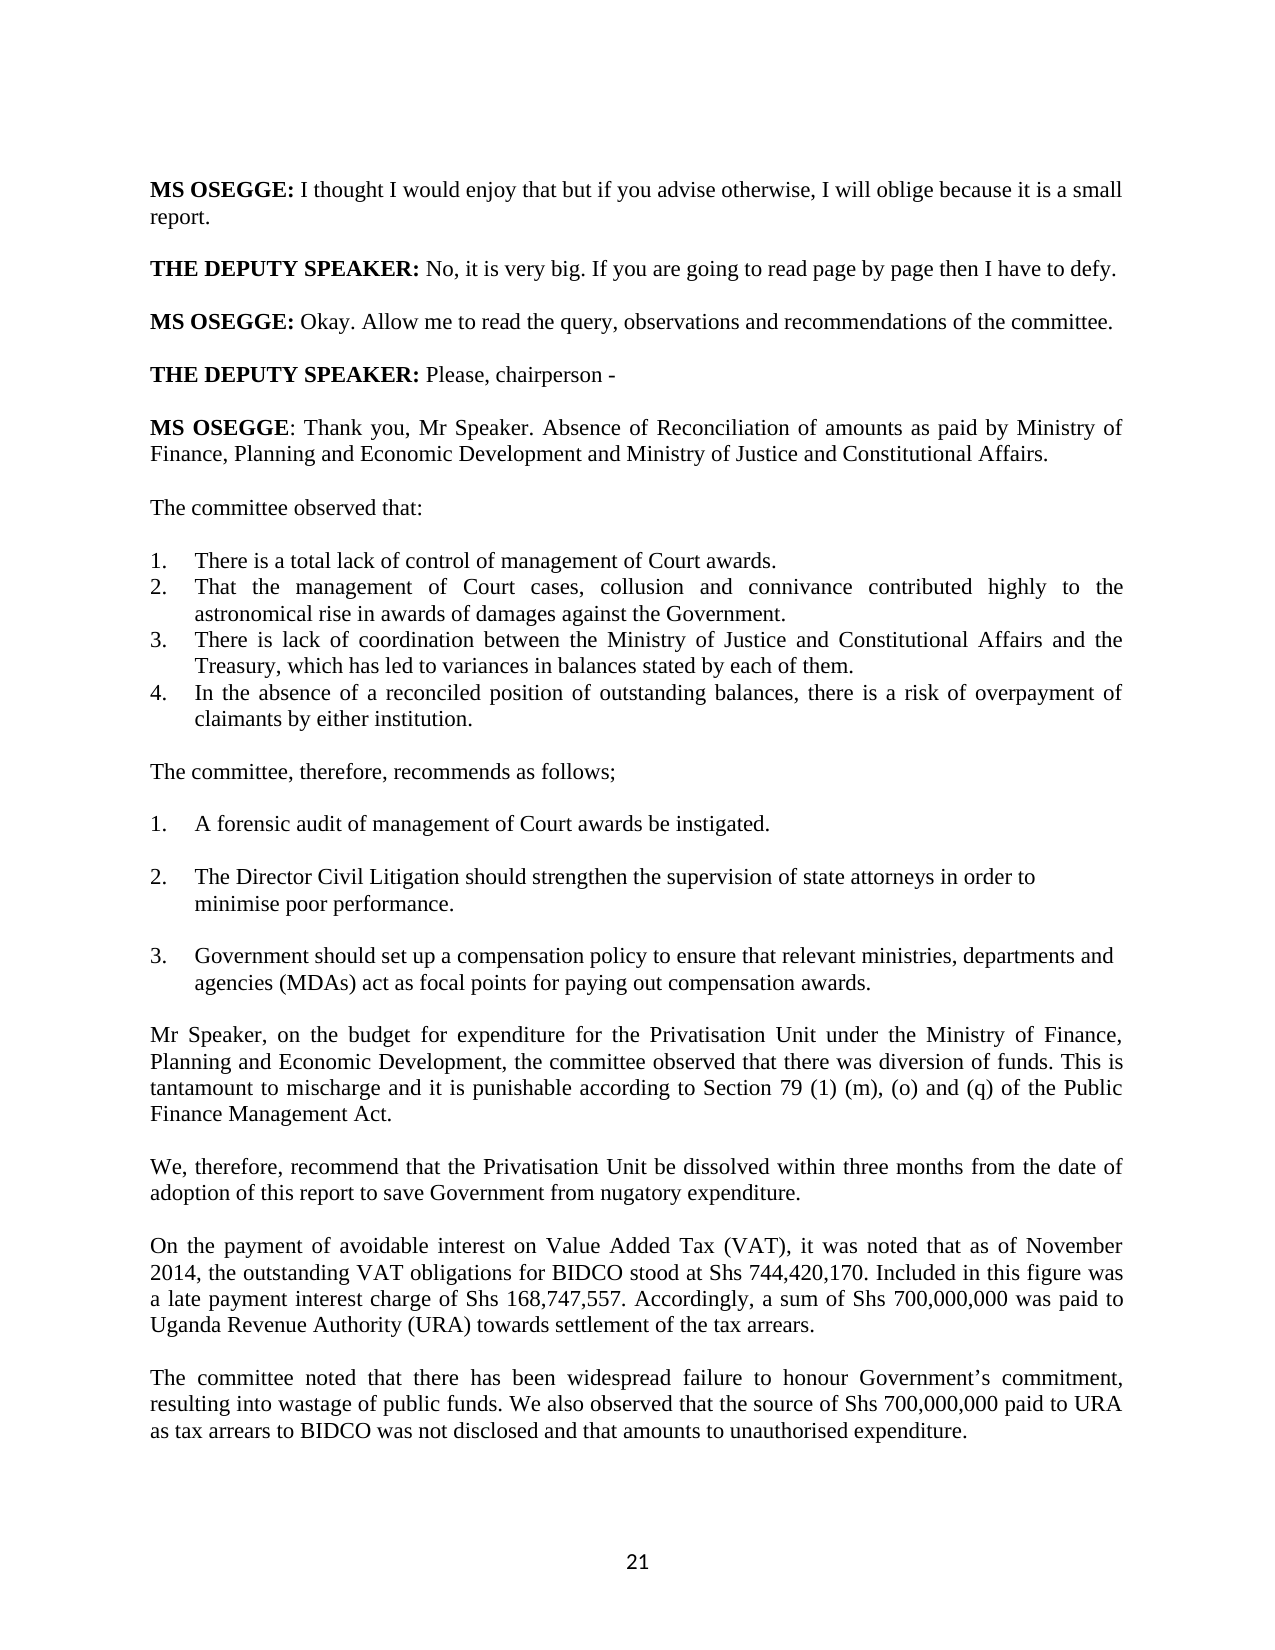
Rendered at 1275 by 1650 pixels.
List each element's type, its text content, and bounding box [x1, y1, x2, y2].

text We, therefore, recommend that the Privatisation Unit be dissolved within three months from the date of adoption of this report to save Government from nugatory expenditure. [150, 1153, 1125, 1206]
text THE DEPUTY SPEAKER: Please, chairperson - [150, 361, 1125, 387]
text MS OSEGGE: Okay. Allow me to read the query, observations and recommendations of the committee. [150, 308, 1125, 334]
list The Director Civil Litigation should strengthen the supervision of state attorneys in order to minimise poor performance. [150, 863, 1125, 916]
text Mr Speaker, on the budget for expenditure for the Privatisation Unit under the Ministry of Finance, Planning and Economic Development, the committee observed that there was diversion of funds. This is tantamount to mischarge and it is punishable according to Section 79 (1) (m), (o) and (q) of the Public Finance Management Act. [150, 1021, 1125, 1127]
text MS OSEGGE: Thank you, Mr Speaker. Absence of Reconciliation of amounts as paid by Ministry of Finance, Planning and Economic Development and Ministry of Justice and Constitutional Affairs. [150, 413, 1125, 466]
list There is lack of coordination between the Ministry of Justice and Constitutional Affairs and the Treasury, which has led to variances in balances stated by each of them. [150, 626, 1125, 679]
list A forensic audit of management of Court awards be instigated. [150, 811, 1125, 837]
list That the management of Court cases, collusion and connivance contributed highly to the astronomical rise in awards of damages against the Government. [150, 573, 1125, 626]
text The committee observed that: [150, 494, 1125, 521]
list There is a total lack of control of management of Court awards. [150, 547, 1125, 573]
text MS OSEGGE: I thought I would enjoy that but if you advise otherwise, I will oblige because it is a small report. [150, 176, 1125, 229]
list Government should set up a compensation policy to ensure that relevant ministries, departments and agencies (MDAs) act as focal points for paying out compensation awards. [150, 942, 1125, 995]
list In the absence of a reconciled position of outstanding balances, there is a risk of overpayment of claimants by either institution. [150, 679, 1125, 731]
text The committee noted that there has been widespread failure to honour Government’s commitment, resulting into wastage of public funds. We also observed that the source of Shs 700,000,000 paid to URA as tax arrears to BIDCO was not disclosed and that amounts to unauthorised expenditure. [150, 1364, 1125, 1443]
text THE DEPUTY SPEAKER: No, it is very big. If you are going to read page by page then I have to defy. [150, 255, 1125, 282]
text The committee, therefore, recommends as follows; [150, 758, 1125, 784]
text On the payment of avoidable interest on Value Added Tax (VAT), it was noted that as of November 2014, the outstanding VAT obligations for BIDCO stood at Shs 744,420,170. Included in this figure was a late payment interest charge of Shs 168,747,557. Accordingly, a sum of Shs 700,000,000 was paid to Uganda Revenue Authority (URA) towards settlement of the tax arrears. [150, 1232, 1125, 1338]
